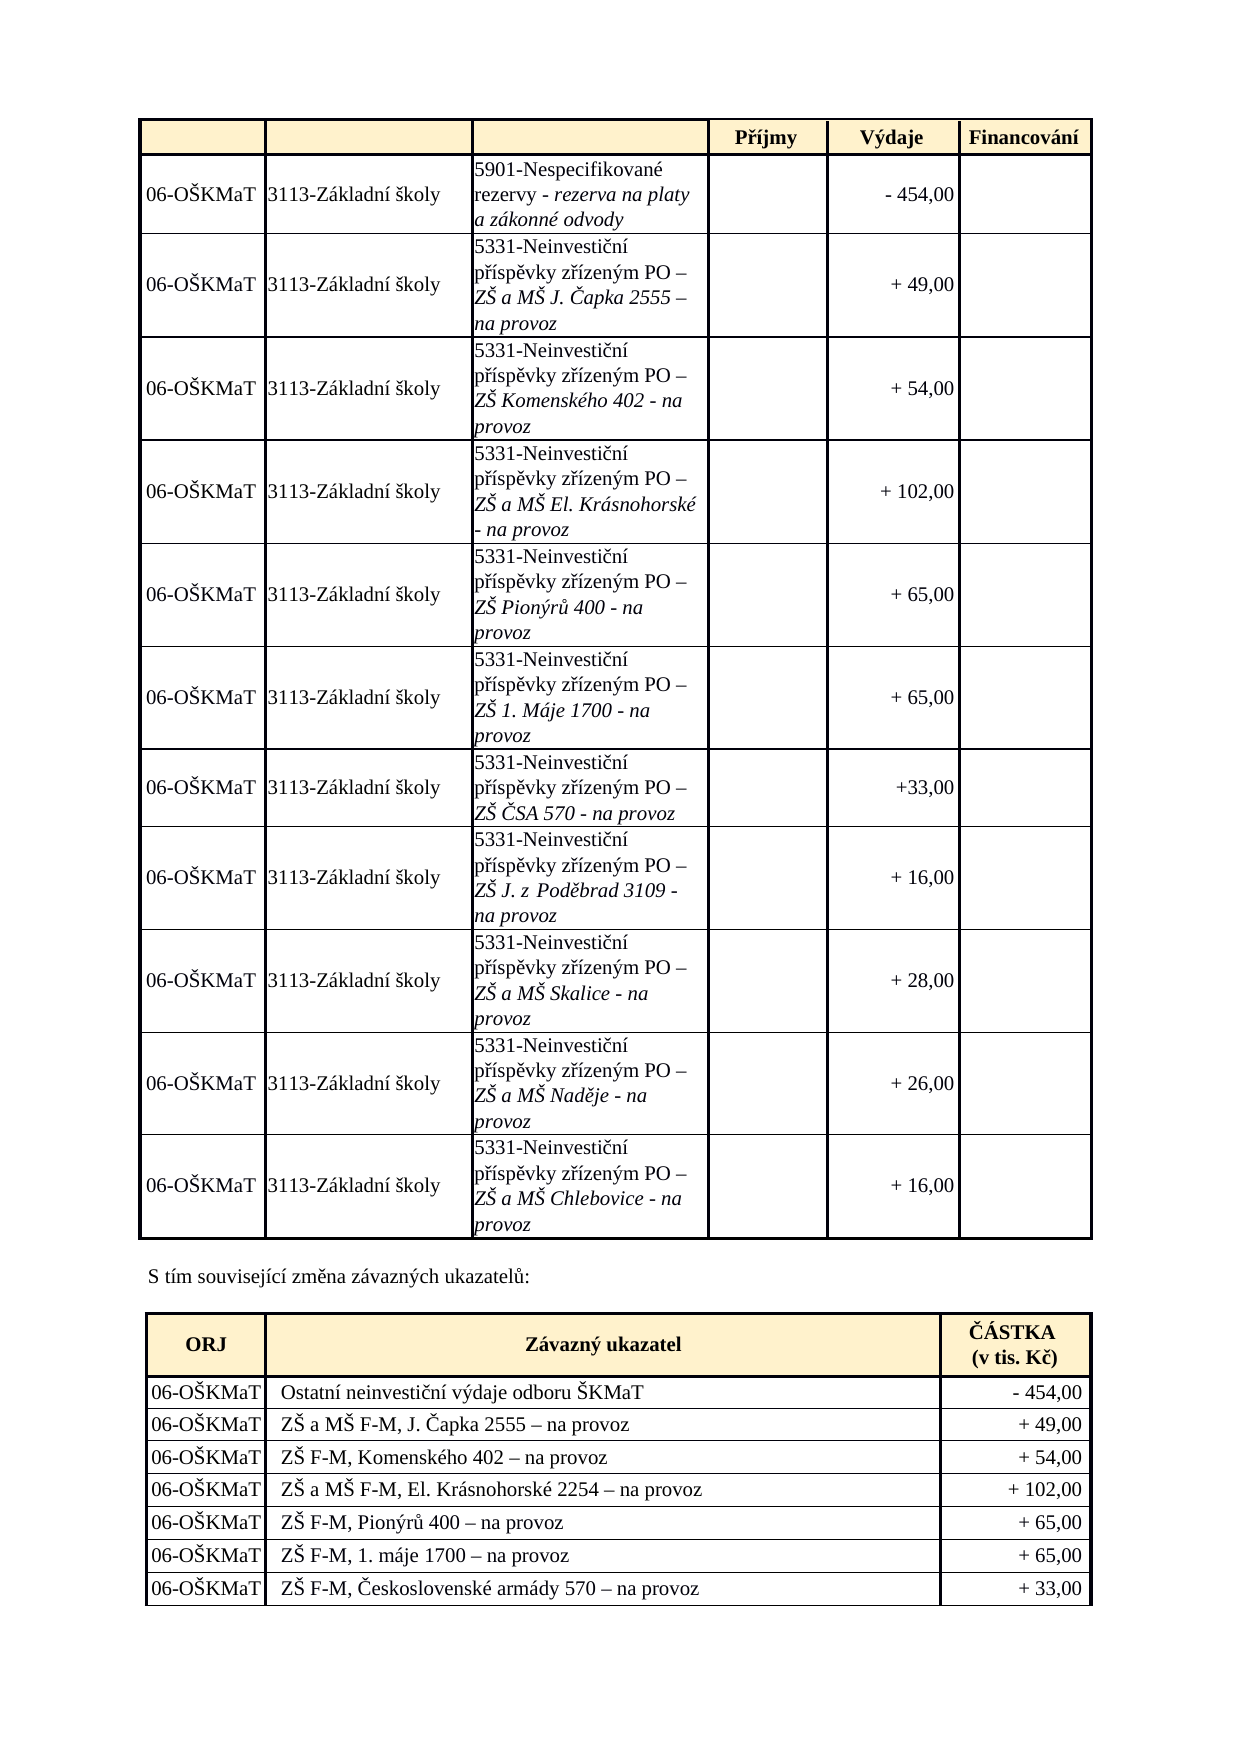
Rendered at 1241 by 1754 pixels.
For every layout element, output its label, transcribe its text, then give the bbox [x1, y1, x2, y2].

table_cell 3113-Základní školy [267, 338, 471, 439]
table_cell 06-OŠKMaT [148, 1507, 264, 1539]
table_cell 06-OŠKMaT [142, 338, 264, 439]
table_cell [961, 1135, 1090, 1237]
table_cell + 102,00 [829, 441, 958, 542]
table_cell 06-OŠKMaT [142, 1135, 264, 1237]
table_cell 5331-Neinvestiční příspěvky zřízeným PO – ZŠ a MŠ Skalice - na provoz [474, 930, 707, 1032]
table_cell [710, 1135, 826, 1237]
table_cell [710, 930, 826, 1032]
table_cell Ostatní neinvestiční výdaje odboru ŠKMaT [267, 1378, 939, 1408]
table_cell 06-OŠKMaT [142, 234, 264, 336]
table_cell 06-OŠKMaT [148, 1573, 264, 1604]
table_cell 3113-Základní školy [267, 647, 471, 748]
table_cell ZŠ a MŠ F-M, El. Krásnohorské 2254 – na provoz [267, 1474, 939, 1506]
table_cell + 65,00 [942, 1540, 1089, 1572]
table_cell + 65,00 [942, 1507, 1089, 1539]
table_cell 06-OŠKMaT [148, 1540, 264, 1572]
table_header POL [474, 121, 707, 153]
table_cell 3113-Základní školy [267, 827, 471, 929]
table_cell - 454,00 [829, 156, 958, 233]
table_cell + 16,00 [829, 1135, 958, 1237]
table_cell 5331-Neinvestiční příspěvky zřízeným PO – ZŠ a MŠ Chlebovice - na provoz [474, 1135, 707, 1237]
table_cell [961, 156, 1090, 233]
table_cell ZŠ a MŠ F-M, J. Čapka 2555 – na provoz [267, 1409, 939, 1440]
table_cell 06-OŠKMaT [142, 544, 264, 646]
table_cell 3113-Základní školy [267, 1033, 471, 1134]
table_cell Financování [960, 120, 1090, 153]
table_cell 06-OŠKMaT [148, 1441, 264, 1473]
table_cell 06-OŠKMaT [142, 827, 264, 929]
table_cell [961, 441, 1090, 542]
table_cell 06-OŠKMaT [142, 1033, 264, 1134]
table_cell [710, 338, 826, 439]
table_cell 454,00 [942, 1378, 1089, 1408]
table_cell [710, 827, 826, 929]
table_cell + 65,00 [829, 647, 958, 748]
table_cell [961, 338, 1090, 439]
table_cell + 49,00 [829, 234, 958, 336]
table_cell [961, 234, 1090, 336]
table_cell ZŠ F-M, Pionýrů 400 – na provoz [267, 1507, 939, 1539]
table_cell [710, 156, 826, 233]
table_cell [961, 827, 1090, 929]
table_cell 3113-Základní školy [267, 930, 471, 1032]
table_cell + 102,00 [942, 1474, 1089, 1506]
table_cell [710, 441, 826, 542]
table_cell 06-OŠKMaT [148, 1378, 264, 1408]
table_cell + 16,00 [829, 827, 958, 929]
table_header ODPA [267, 121, 471, 153]
table_cell [710, 234, 826, 336]
table_cell Příjmy [710, 120, 827, 153]
table_cell [961, 647, 1090, 748]
table_cell [710, 544, 826, 646]
table_cell 3113-Základní školy [267, 750, 471, 826]
table_cell 5331-Neinvestiční příspěvky zřízeným PO – ZŠ J. z Poděbrad 3109 - na provoz [474, 827, 707, 929]
table_cell ZŠ F-M, Komenského 402 – na provoz [267, 1441, 939, 1473]
table_cell 3113-Základní školy [267, 156, 471, 233]
table_cell 3113-Základní školy [267, 544, 471, 646]
table_cell +33,00 [829, 750, 958, 826]
table_cell ZŠ F-M, Československé armády 570 – na provoz [267, 1573, 939, 1604]
table_cell [710, 647, 826, 748]
table_cell [961, 750, 1090, 826]
table_cell + 65,00 [829, 544, 958, 646]
table_cell 5331-Neinvestiční příspěvky zřízeným PO – ZŠ Pionýrů 400 - na provoz [474, 544, 707, 646]
table_cell 3113-Základní školy [267, 1135, 471, 1237]
table_cell 5331-Neinvestiční příspěvky zřízeným PO – ZŠ a MŠ El. Krásnohorské - na provoz [474, 441, 707, 542]
table_cell 06-OŠKMaT [142, 156, 264, 233]
table_cell ZŠ F-M, 1. máje 1700 – na provoz [267, 1540, 939, 1572]
table_cell 5331-Neinvestiční příspěvky zřízeným PO – ZŠ Komenského 402 - na provoz [474, 338, 707, 439]
table_header ORJ [148, 1315, 264, 1375]
table_cell 5331-Neinvestiční příspěvky zřízeným PO – ZŠ ČSA 570 - na provoz [474, 750, 707, 826]
table_cell [961, 930, 1090, 1032]
table_cell 06-OŠKMaT [142, 750, 264, 826]
table_cell 06-OŠKMaT [148, 1409, 264, 1440]
table_cell [710, 750, 826, 826]
table_cell 5901-Nespecifikované rezervy - rezerva na platy a zákonné odvody [474, 156, 707, 233]
table_cell [710, 1033, 826, 1134]
text S tím související změna závazných ukazatelů: [148, 1264, 1092, 1288]
table_cell 06-OŠKMaT [142, 930, 264, 1032]
table_cell 5331-Neinvestiční příspěvky zřízeným PO – ZŠ 1. Máje 1700 - na provoz [474, 647, 707, 748]
table_cell 3113-Základní školy [267, 234, 471, 336]
table_header Závazný ukazatel [267, 1315, 939, 1375]
table_cell + 26,00 [829, 1033, 958, 1134]
table_cell 5331-Neinvestiční příspěvky zřízeným PO – ZŠ a MŠ Naděje - na provoz [474, 1033, 707, 1134]
table_cell Výdaje [827, 120, 960, 153]
table_cell 06-OŠKMaT [142, 647, 264, 748]
table_cell 3113-Základní školy [267, 441, 471, 542]
table_cell + 33,00 [942, 1573, 1089, 1604]
table_cell + 49,00 [942, 1409, 1089, 1440]
table_header ČÁSTKA (v tis. Kč) [942, 1315, 1089, 1375]
table_cell [961, 544, 1090, 646]
table_cell + 54,00 [829, 338, 958, 439]
table_header ORJ [142, 121, 264, 153]
table_cell 06-OŠKMaT [142, 441, 264, 542]
table_cell + 28,00 [829, 930, 958, 1032]
table_cell 5331-Neinvestiční příspěvky zřízeným PO – ZŠ a MŠ J. Čapka 2555 – na provoz [474, 234, 707, 336]
table_cell [961, 1033, 1090, 1134]
table_cell + 54,00 [942, 1441, 1089, 1473]
table_cell 06-OŠKMaT [148, 1474, 264, 1506]
